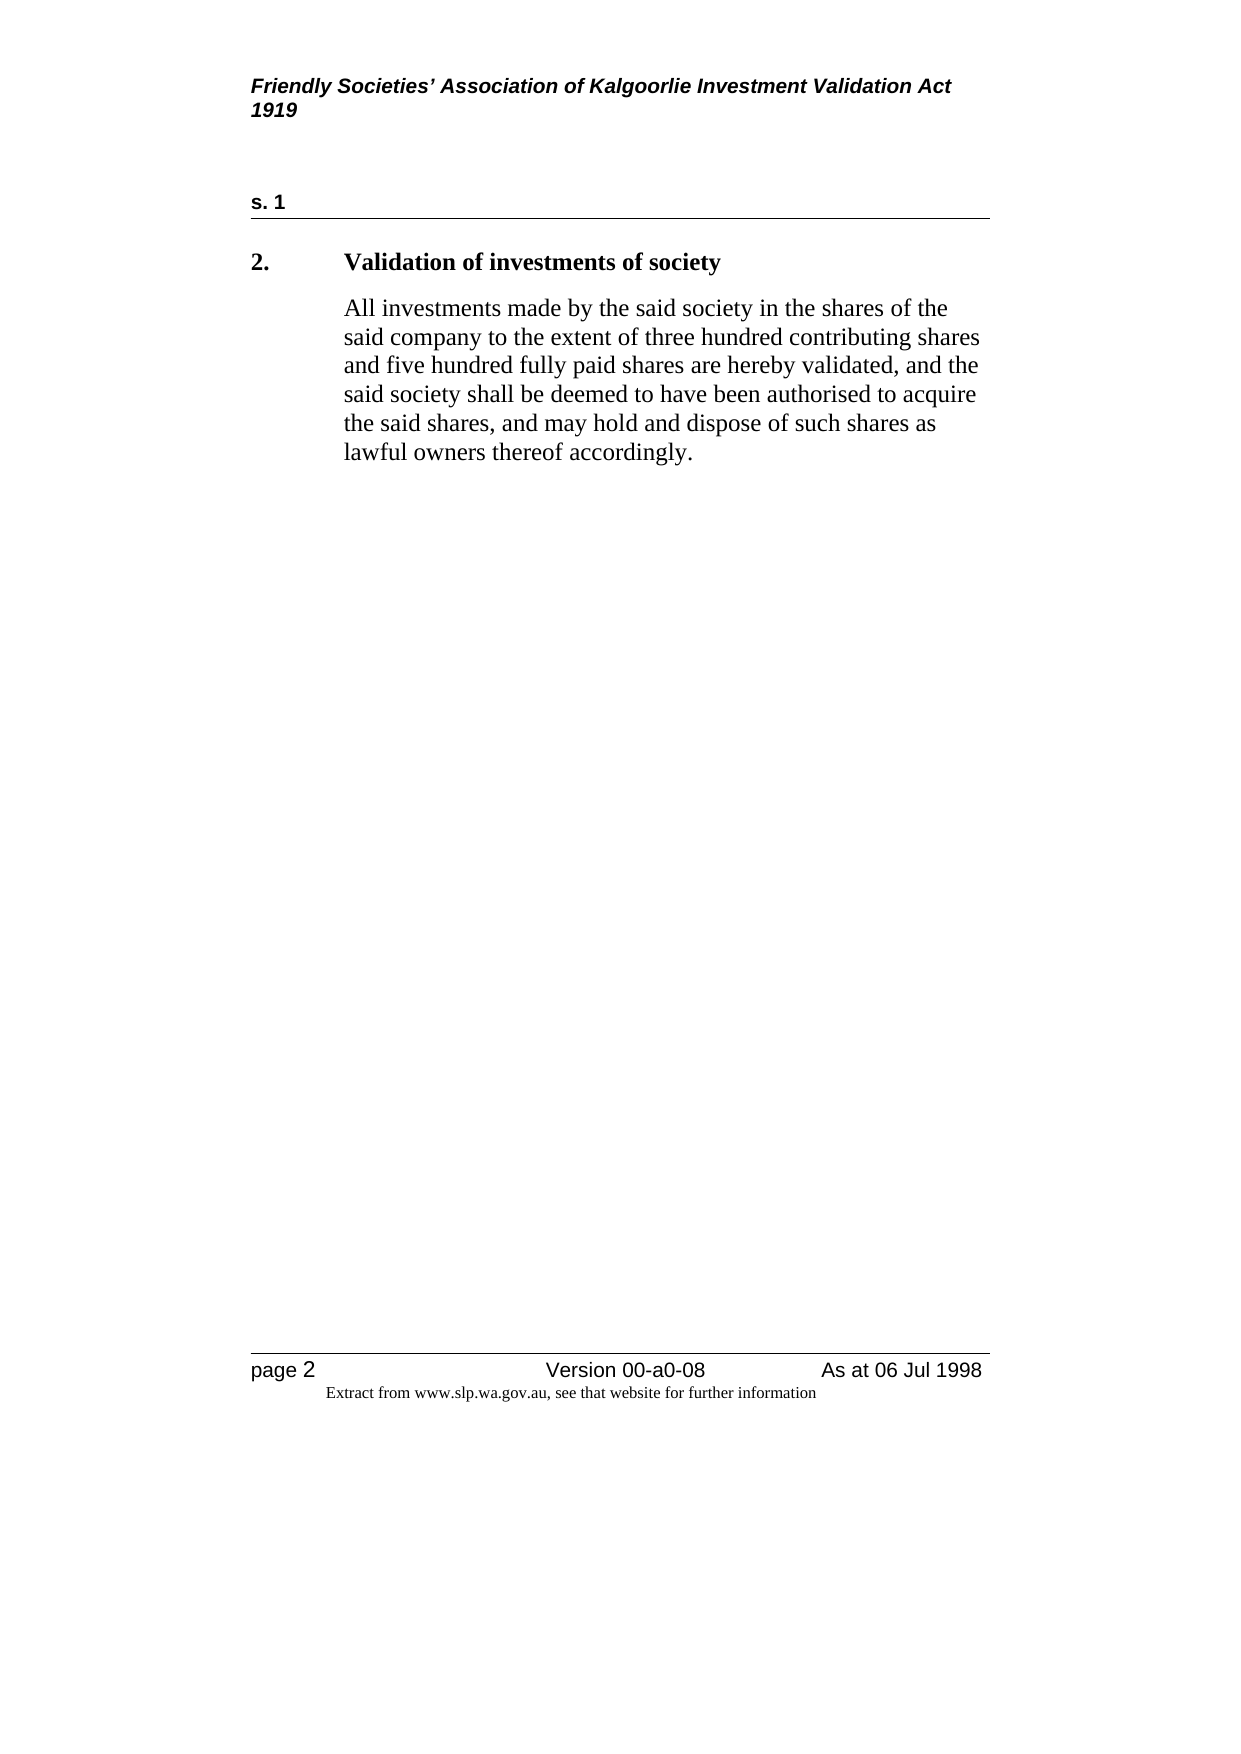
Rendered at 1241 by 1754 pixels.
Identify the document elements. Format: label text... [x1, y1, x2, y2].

subtitle 2. Validation of investments of society [251, 247, 990, 276]
text All investments made by the said society in the shares of the said company to the extent of three hundred contributing shares and five hundred fully paid shares are hereby validated, and the said society shall be deemed to have been authorised to acquire the said shares, and may hold and dispose of such shares as lawful owners thereof accordingly. [251, 293, 990, 465]
